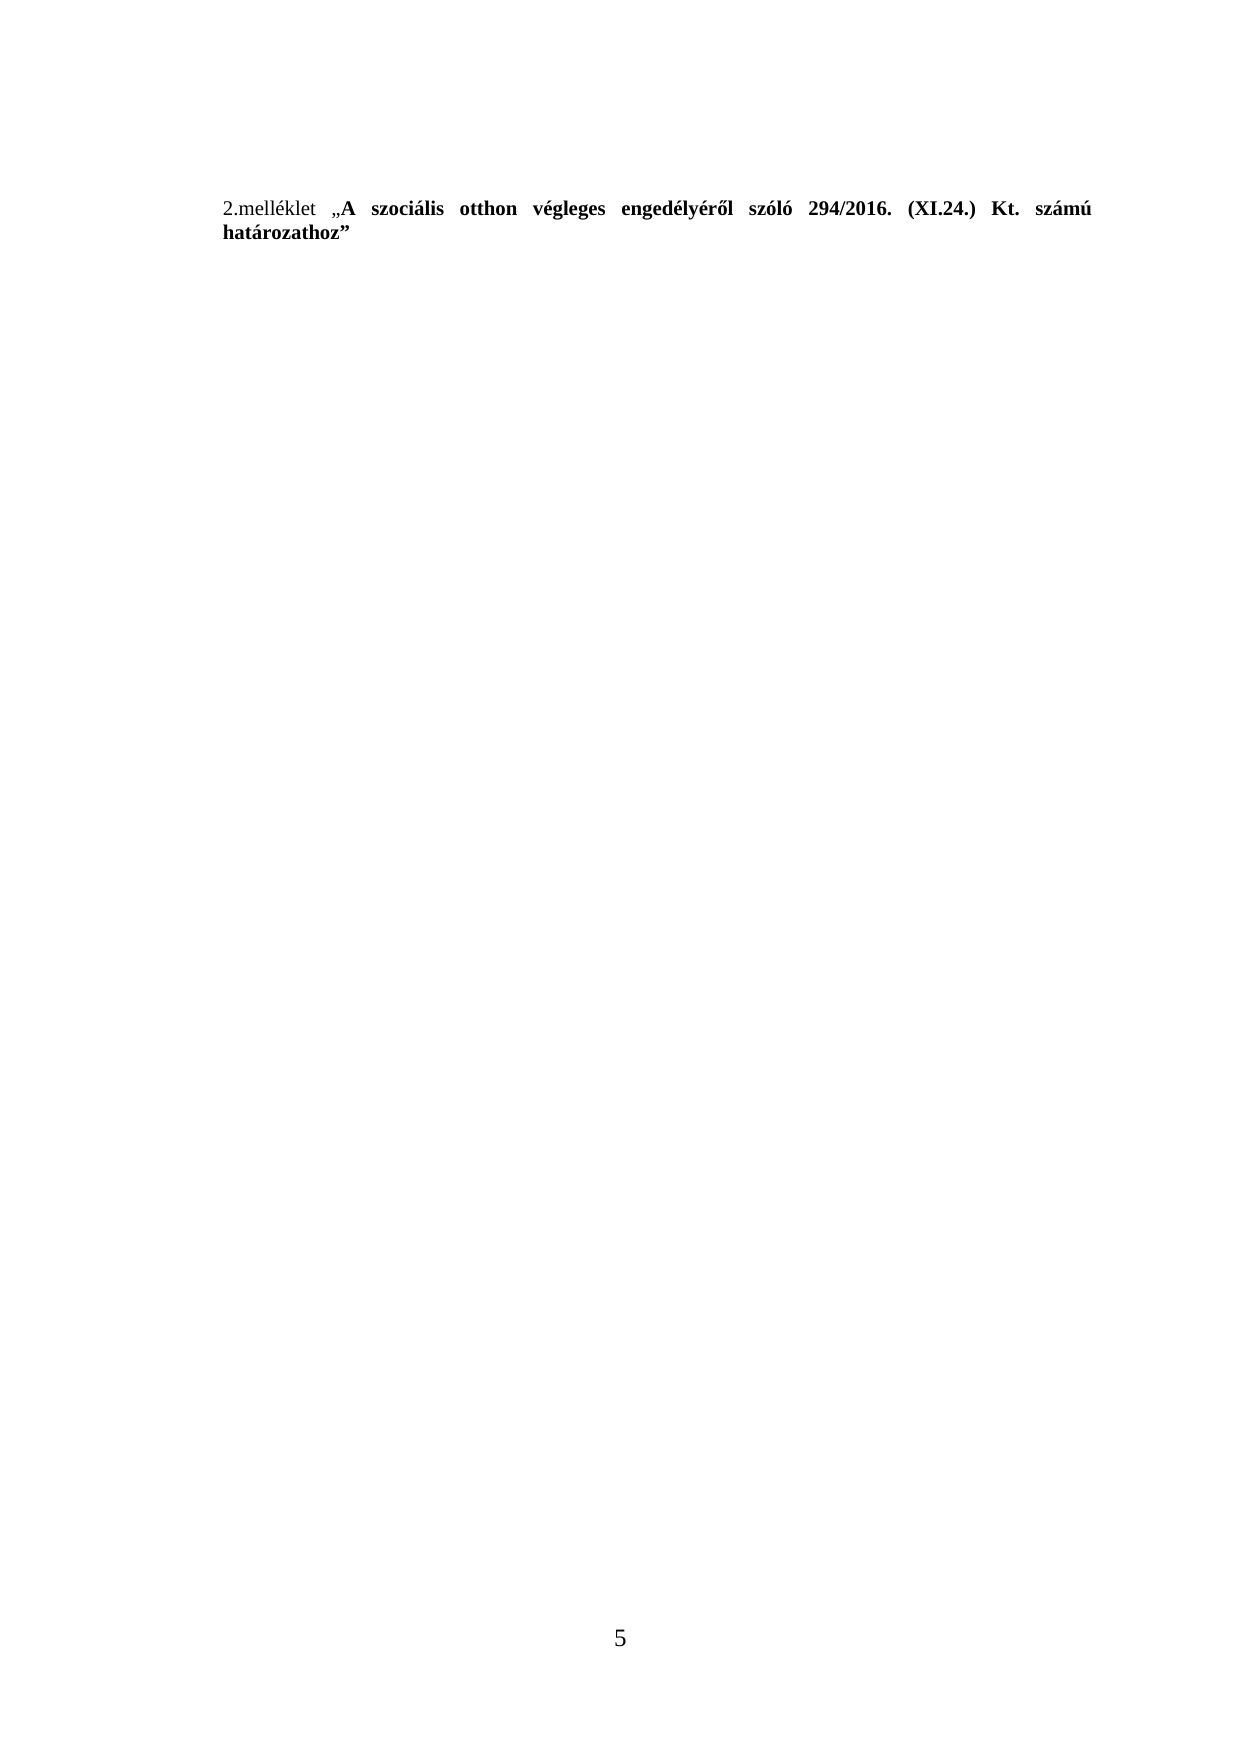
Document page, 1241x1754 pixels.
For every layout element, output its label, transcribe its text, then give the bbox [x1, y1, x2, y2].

list 2.melléklet „A szociális otthon végleges engedélyéről szóló 294/2016. (XI.24.) Kt. számú határozathoz” [223, 196, 1093, 244]
